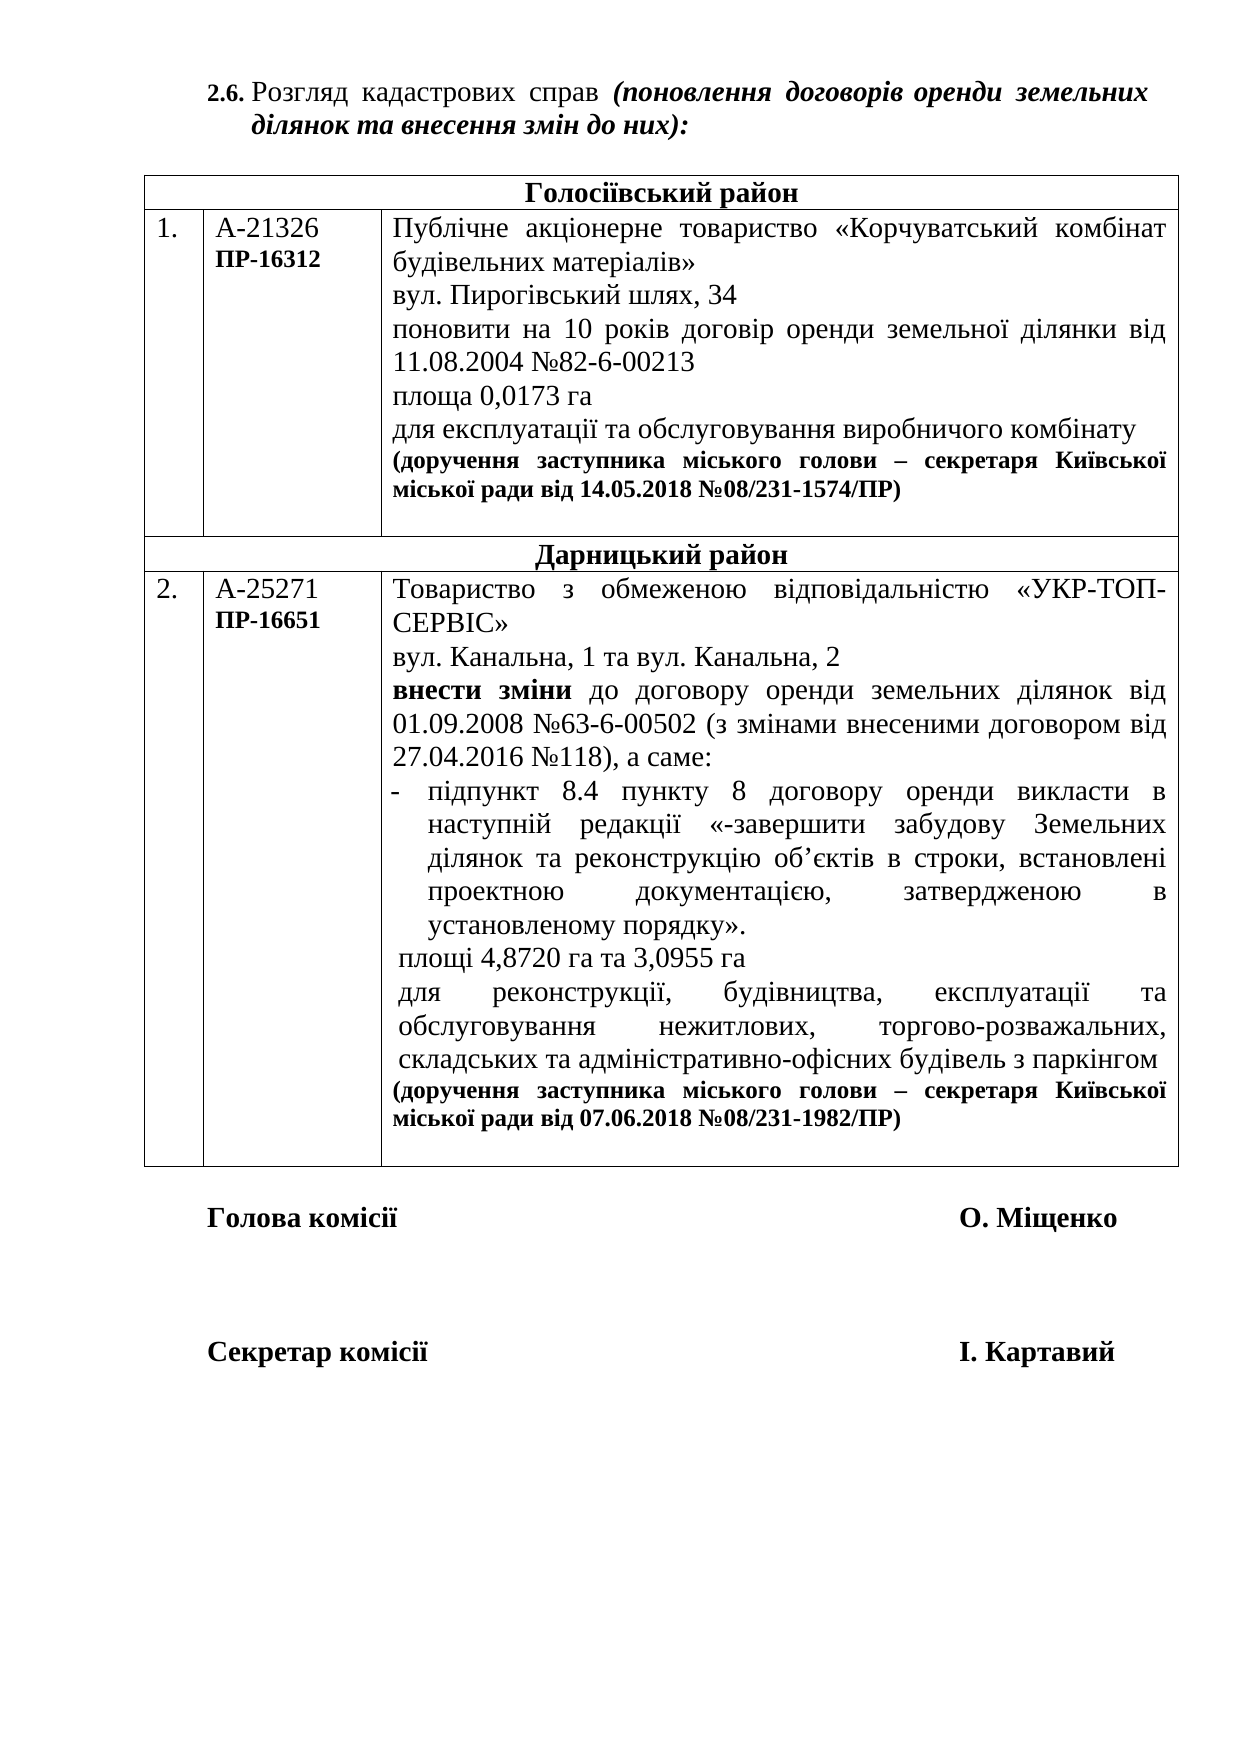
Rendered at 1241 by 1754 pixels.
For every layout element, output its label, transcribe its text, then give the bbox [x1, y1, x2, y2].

table_cell А-21326 ПР-16312 [204, 210, 381, 536]
text Секретар комісії І. Картавий [148, 1334, 1151, 1368]
table_cell Публічне акціонерне товариство «Корчуватський комбінат будівельних матеріалів» вул. Пирогівський шлях, 34 поновити на 10 років договір оренди земельної ділянки від 11.08.2004 №82-6-00213 площа 0,0173 га для експлуатації та обслуговування виробничого комбінату (доручення заступника міського голови – секретаря Київської міської ради від 14.05.2018 №08/231-1574/ПР) [382, 210, 1178, 536]
table_cell [145, 210, 203, 536]
table_cell Дарницький район [145, 537, 1178, 571]
table_cell Товариство з обмеженою відповідальністю «УКР-ТОП-СЕРВІС» вул. Канальна, 1 та вул. Канальна, 2 внести зміни до договору оренди земельних ділянок від 01.09.2008 №63-6-00502 (з змінами внесеними договором від 27.04.2016 №118), а саме: підпункт 8.4 пункту 8 договору оренди викласти в наступній редакції «-завершити забудову Земельних ділянок та реконструкцію об’єктів в строки, встановлені проектною документацією, затвердженою в установленому порядку». площі 4,8720 га та 3,0955 га для реконструкції, будівництва, експлуатації та обслуговування нежитлових, торгово-розважальних, складських та адміністративно-офісних будівель з паркінгом (доручення заступника міського голови – секретаря Київської міської ради від 07.06.2018 №08/231-1982/ПР) [382, 572, 1178, 1166]
text Голова комісії О. Міщенко [148, 1200, 1151, 1234]
table_header Голосіївський район [145, 176, 1178, 209]
list Розгляд кадастрових справ (поновлення договорів оренди земельних ділянок та внесення змін до них): [207, 74, 1151, 141]
table_cell [145, 572, 203, 1166]
table_cell А-25271 ПР-16651 [204, 572, 381, 1166]
